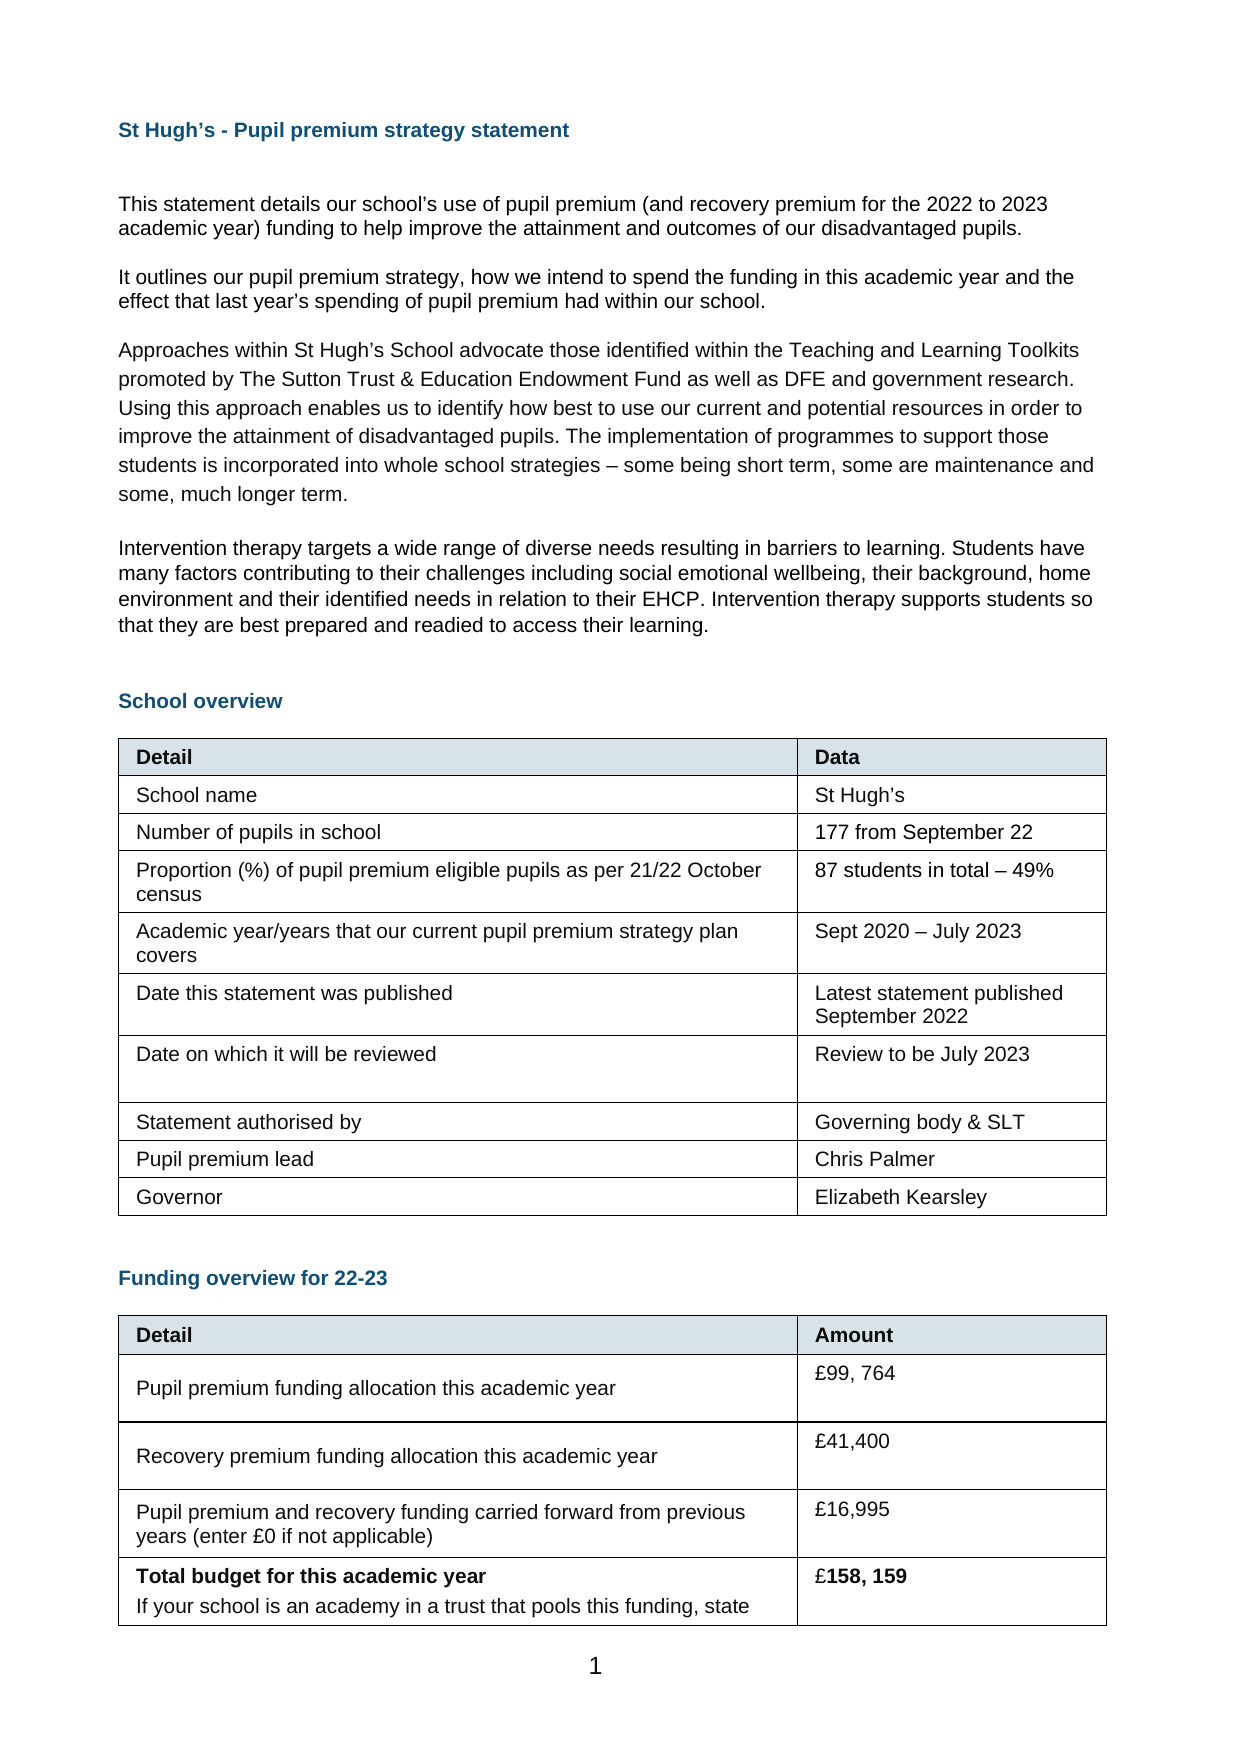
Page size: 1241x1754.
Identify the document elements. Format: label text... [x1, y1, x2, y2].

table_cell Recovery premium funding allocation this academic year [119, 1423, 797, 1489]
table_cell 177 from September 22 [798, 814, 1106, 850]
table_header Data [798, 739, 1106, 775]
text Intervention therapy targets a wide range of diverse needs resulting in barriers to learning. Students have many factors contributing to their challenges including social emotional wellbeing, their background, home environment and their identified needs in relation to their EHCP. Intervention therapy supports students so that they are best prepared and readied to access their learning. [118, 535, 1107, 637]
table_cell Academic year/years that our current pupil premium strategy plan covers [119, 913, 797, 973]
table_cell Proportion (%) of pupil premium eligible pupils as per 21/22 October census [119, 851, 797, 912]
table_cell Statement authorised by [119, 1103, 797, 1140]
table_cell £158, 159 [798, 1558, 1106, 1624]
subtitle This statement details our school’s use of pupil premium (and recovery premium for the 2022 to 2023 academic year) funding to help improve the attainment and outcomes of our disadvantaged pupils. [118, 192, 1107, 240]
table_cell £41,400 [798, 1423, 1106, 1489]
table_cell Date this statement was published [119, 974, 797, 1034]
text Approaches within St Hugh’s School advocate those identified within the Teaching and Learning Toolkits promoted by The Sutton Trust & Education Endowment Fund as well as DFE and government research. Using this approach enables us to identify how best to use our current and potential resources in order to improve the attainment of disadvantaged pupils. The implementation of programmes to support those students is incorporated into whole school strategies – some being short term, some are maintenance and some, much longer term. [118, 338, 1107, 506]
subtitle St Hugh’s - Pupil premium strategy statement [118, 118, 1107, 142]
table_cell 87 students in total – 49% [798, 851, 1106, 912]
table_cell £16,995 [798, 1490, 1106, 1557]
subtitle It outlines our pupil premium strategy, how we intend to spend the funding in this academic year and the effect that last year’s spending of pupil premium had within our school. [118, 265, 1107, 313]
table_cell £99, 764 [798, 1355, 1106, 1421]
table_cell Governing body & SLT [798, 1103, 1106, 1140]
table_cell Elizabeth Kearsley [798, 1178, 1106, 1215]
table_cell Number of pupils in school [119, 814, 797, 850]
table_cell Chris Palmer [798, 1141, 1106, 1177]
text Funding overview for 22-23 [118, 1266, 1107, 1290]
table_cell St Hugh’s [798, 776, 1106, 813]
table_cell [119, 1558, 797, 1624]
table_cell Sept 2020 – July 2023 [798, 913, 1106, 973]
subtitle School overview [118, 689, 1107, 713]
table_header Detail [119, 1316, 797, 1354]
table_cell Pupil premium lead [119, 1141, 797, 1177]
table_cell Latest statement published September 2022 [798, 974, 1106, 1034]
table_header Detail [119, 739, 797, 775]
table_cell Date on which it will be reviewed [119, 1036, 797, 1102]
table_cell Pupil premium funding allocation this academic year [119, 1355, 797, 1421]
table_cell Governor [119, 1178, 797, 1215]
table_header Amount [798, 1316, 1106, 1354]
table_cell Pupil premium and recovery funding carried forward from previous years (enter £0 if not applicable) [119, 1490, 797, 1557]
table_cell Review to be July 2023 [798, 1036, 1106, 1102]
table_cell School name [119, 776, 797, 813]
